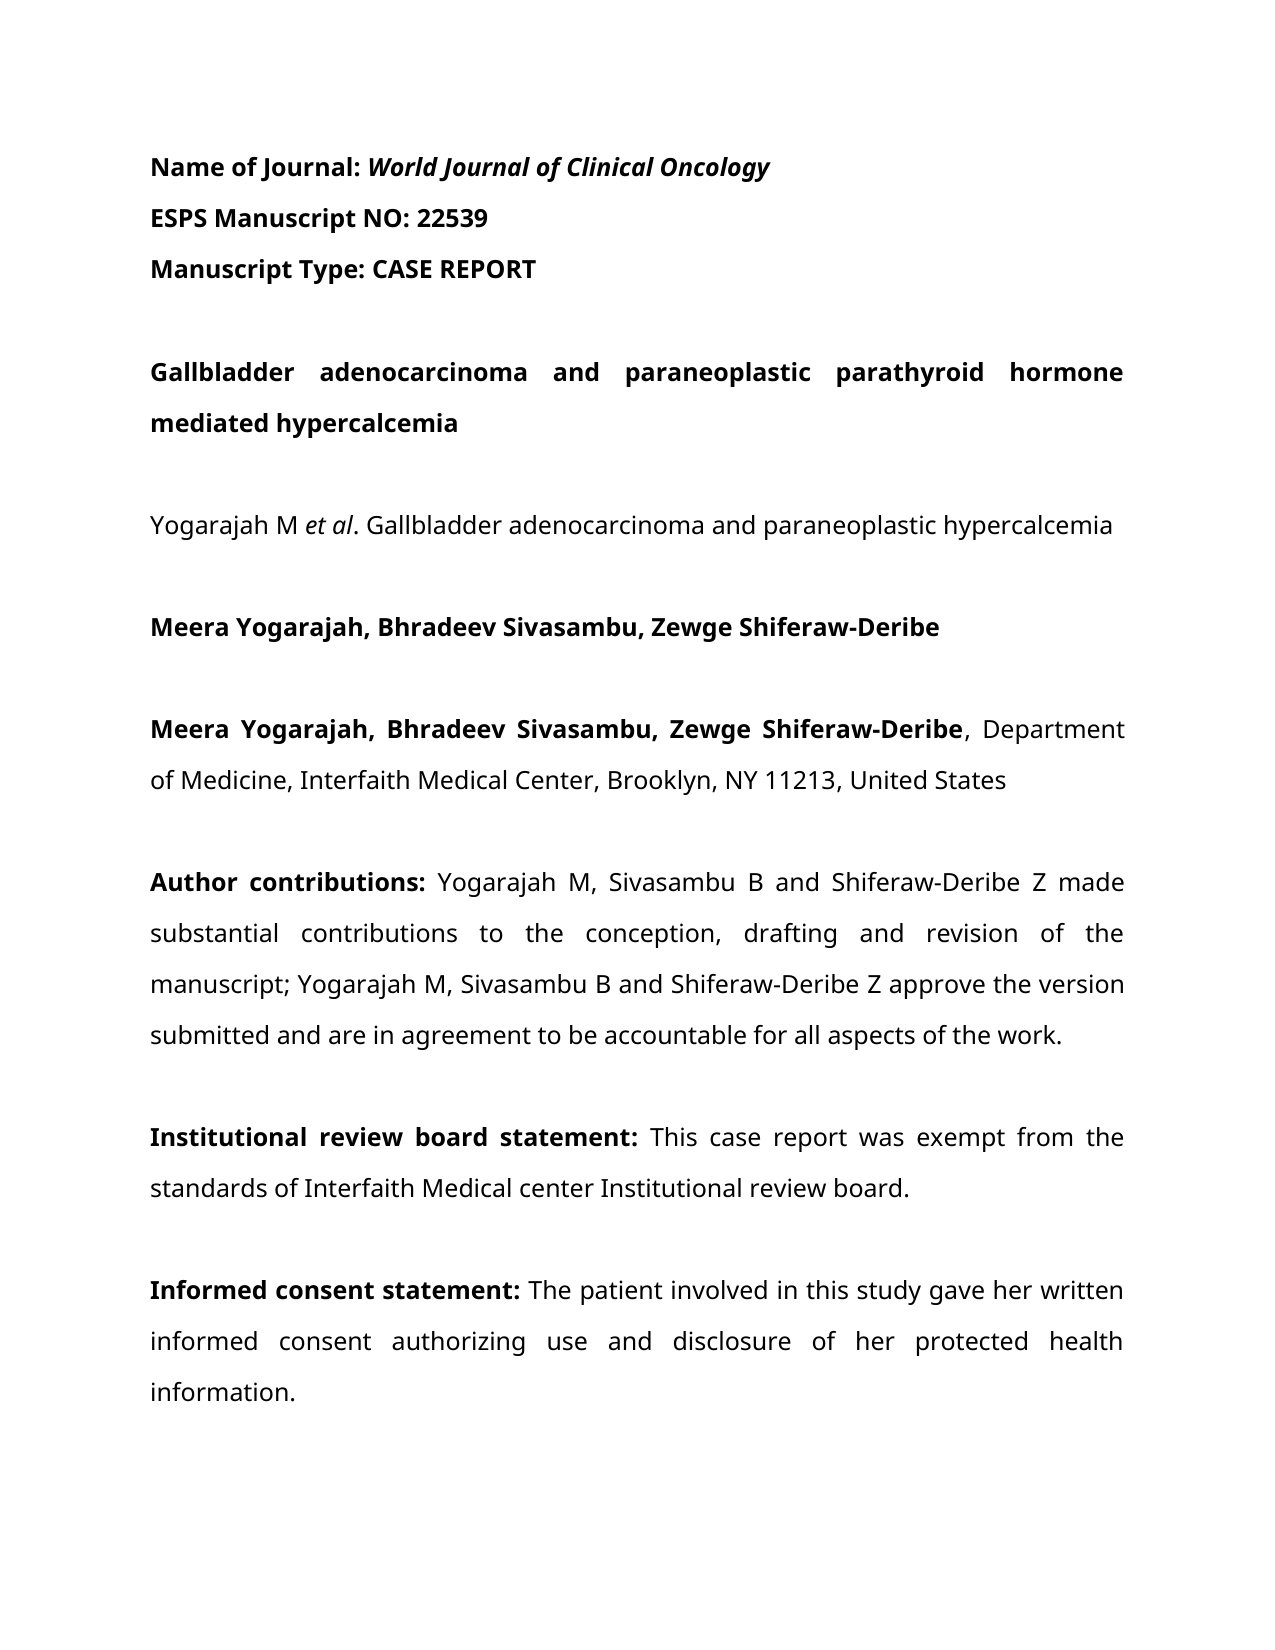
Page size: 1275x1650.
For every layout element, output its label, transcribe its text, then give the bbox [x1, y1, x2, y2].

text Manuscript Type: CASE REPORT [150, 252, 1075, 286]
text ESPS Manuscript NO: 22539 [150, 201, 1125, 235]
text Institutional review board statement: This case report was exempt from the standards of Interfaith Medical center Institutional review board. [150, 1120, 1125, 1205]
text Yogarajah M et al. Gallbladder adenocarcinoma and paraneoplastic hypercalcemia [150, 507, 1125, 541]
text Author contributions: Yogarajah M, Sivasambu B and Shiferaw-Deribe Z made substantial contributions to the conception, drafting and revision of the manuscript; Yogarajah M, Sivasambu B and Shiferaw-Deribe Z approve the version submitted and are in agreement to be accountable for all aspects of the work. [150, 864, 1125, 1052]
text Gallbladder adenocarcinoma and paraneoplastic parathyroid hormone mediated hypercalcemia [150, 354, 1125, 439]
text Name of Journal: World Journal of Clinical Oncology [150, 150, 1125, 184]
text Informed consent statement: The patient involved in this study gave her written informed consent authorizing use and disclosure of her protected health information. [150, 1273, 1125, 1409]
text Meera Yogarajah, Bhradeev Sivasambu, Zewge Shiferaw-Deribe [150, 609, 1125, 643]
text Meera Yogarajah, Bhradeev Sivasambu, Zewge Shiferaw-Deribe, Department of Medicine, Interfaith Medical Center, Brooklyn, NY 11213, United States [150, 711, 1125, 797]
